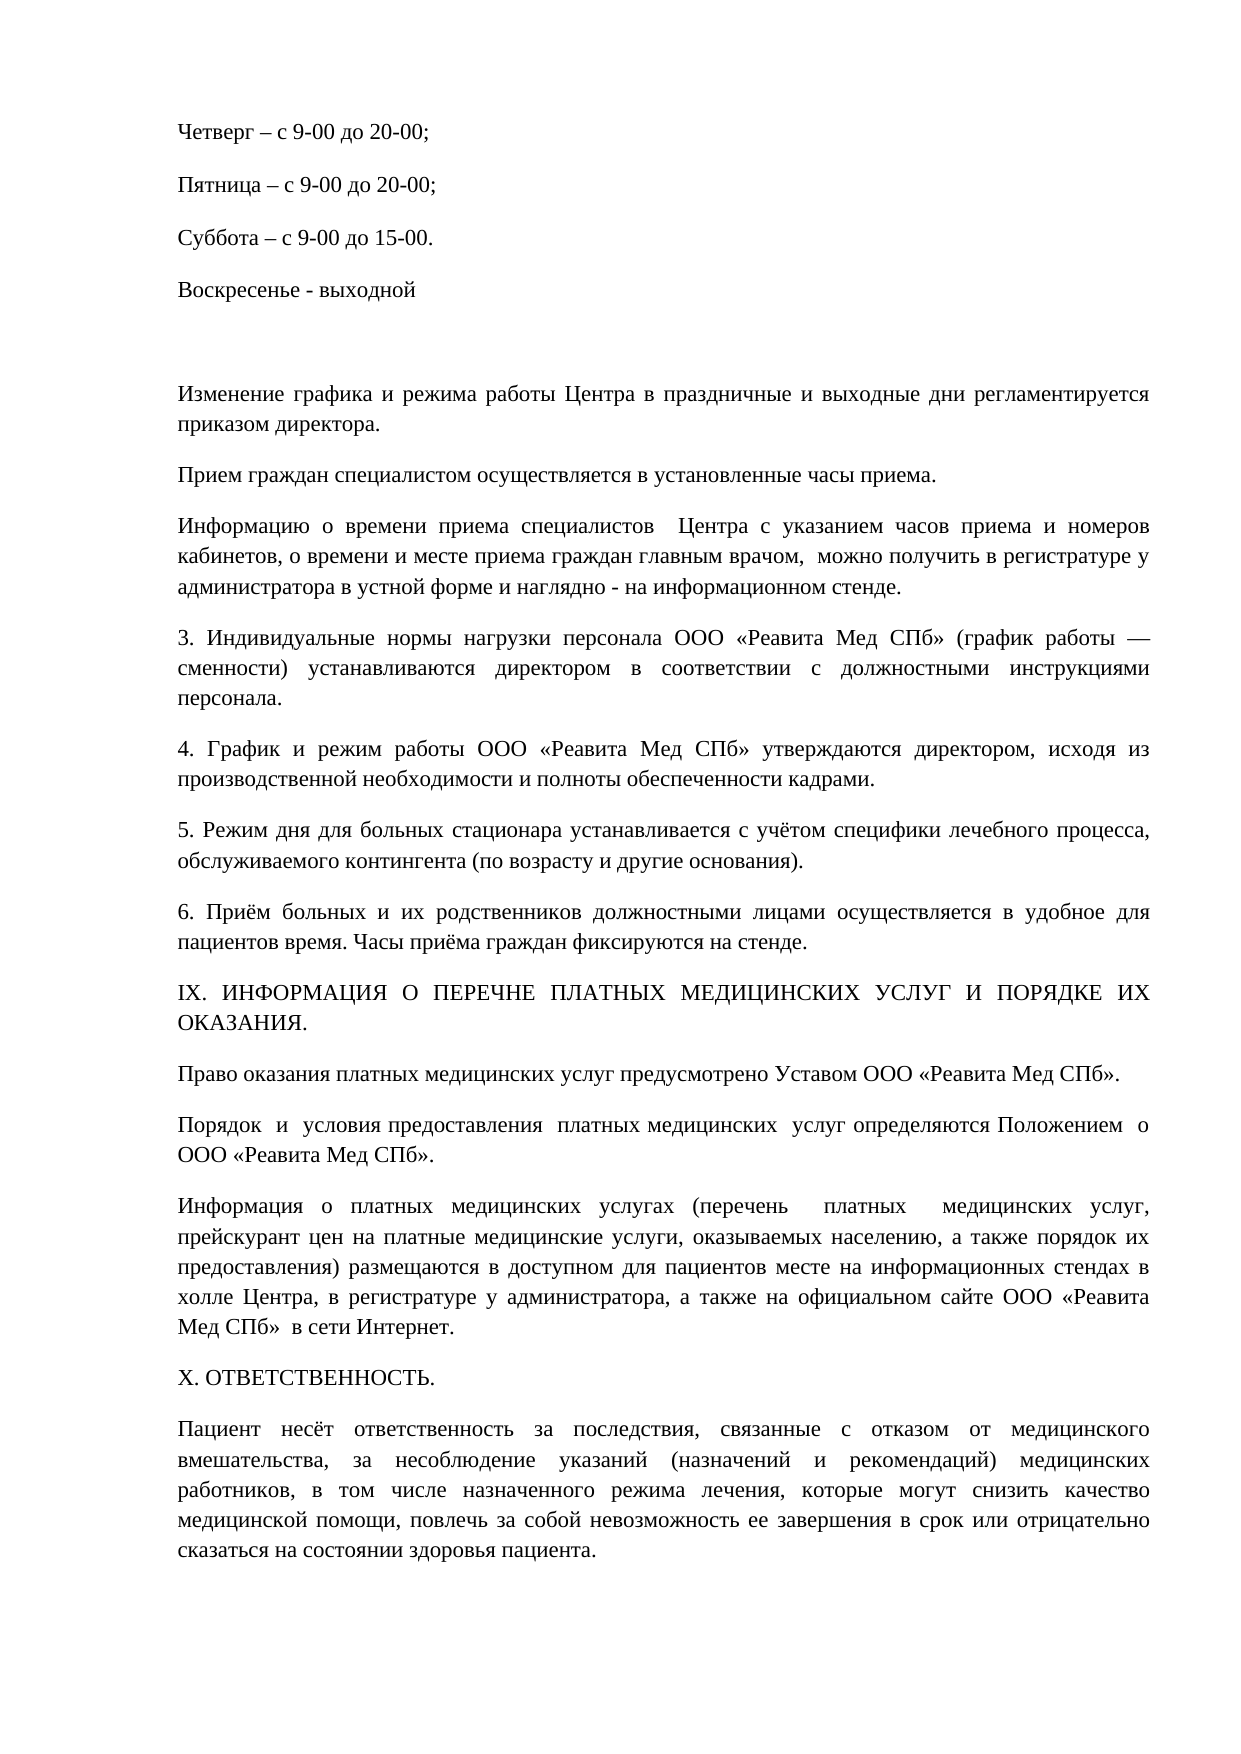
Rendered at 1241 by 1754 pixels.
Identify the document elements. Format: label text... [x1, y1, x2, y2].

text Порядок и условия предоставления платных медицинских услуг определяются Положением о ООО «Реавита Мед СПб». [177, 1111, 1152, 1168]
text 4. График и режим работы ООО «Реавита Мед СПб» утверждаются директором, исходя из производственной необходимости и полноты обеспеченности кадрами. [177, 735, 1152, 792]
text 5. Режим дня для больных стационара устанавливается с учётом специфики лечебного процесса, обслуживаемого контингента (по возрасту и другие основания). [177, 816, 1152, 873]
text Информация о платных медицинских услугах (перечень платных медицинских услуг, прейскурант цен на платные медицинские услуги, оказываемых населению, а также порядок их предоставления) размещаются в доступном для пациентов месте на информационных стендах в холле Центра, в регистратуре у администратора, а также на официальном сайте ООО «Реавита Мед СПб» в сети Интернет. [177, 1192, 1152, 1340]
text 3. Индивидуальные нормы нагрузки персонала ООО «Реавита Мед СПб» (график работы — сменности) устанавливаются директором в соответствии с должностными инструкциями персонала. [177, 624, 1152, 711]
text Воскресенье - выходной [177, 276, 1152, 303]
text Пятница – с 9-00 до 20-00; [177, 171, 1152, 197]
text IX. ИНФОРМАЦИЯ О ПЕРЕЧНЕ ПЛАТНЫХ МЕДИЦИНСКИХ УСЛУГ И ПОРЯДКЕ ИХ ОКАЗАНИЯ. [177, 979, 1152, 1036]
text Четверг – с 9-00 до 20-00; [177, 118, 1152, 144]
text 6. Приём больных и их родственников должностными лицами осуществляется в удобное для пациентов время. Часы приёма граждан фиксируются на стенде. [177, 898, 1152, 954]
text Изменение графика и режима работы Центра в праздничные и выходные дни регламентируется приказом директора. [177, 380, 1152, 437]
text X. ОТВЕТСТВЕННОСТЬ. [177, 1364, 1152, 1391]
text Информацию о времени приема специалистов Центра с указанием часов приема и номеров кабинетов, о времени и месте приема граждан главным врачом, можно получить в регистратуре у администратора в устной форме и наглядно - на информационном стенде. [177, 512, 1152, 599]
text Суббота – с 9-00 до 15-00. [177, 223, 1152, 250]
text Прием граждан специалистом осуществляется в установленные часы приема. [177, 461, 1152, 488]
text Право оказания платных медицинских услуг предусмотрено Уставом ООО «Реавита Мед СПб». [177, 1060, 1152, 1087]
text Пациент несёт ответственность за последствия, связанные с отказом от медицинского вмешательства, за несоблюдение указаний (назначений и рекомендаций) медицинских работников, в том числе назначенного режима лечения, которые могут снизить качество медицинской помощи, повлечь за собой невозможность ее завершения в срок или отрицательно сказаться на состоянии здоровья пациента. [177, 1415, 1152, 1563]
